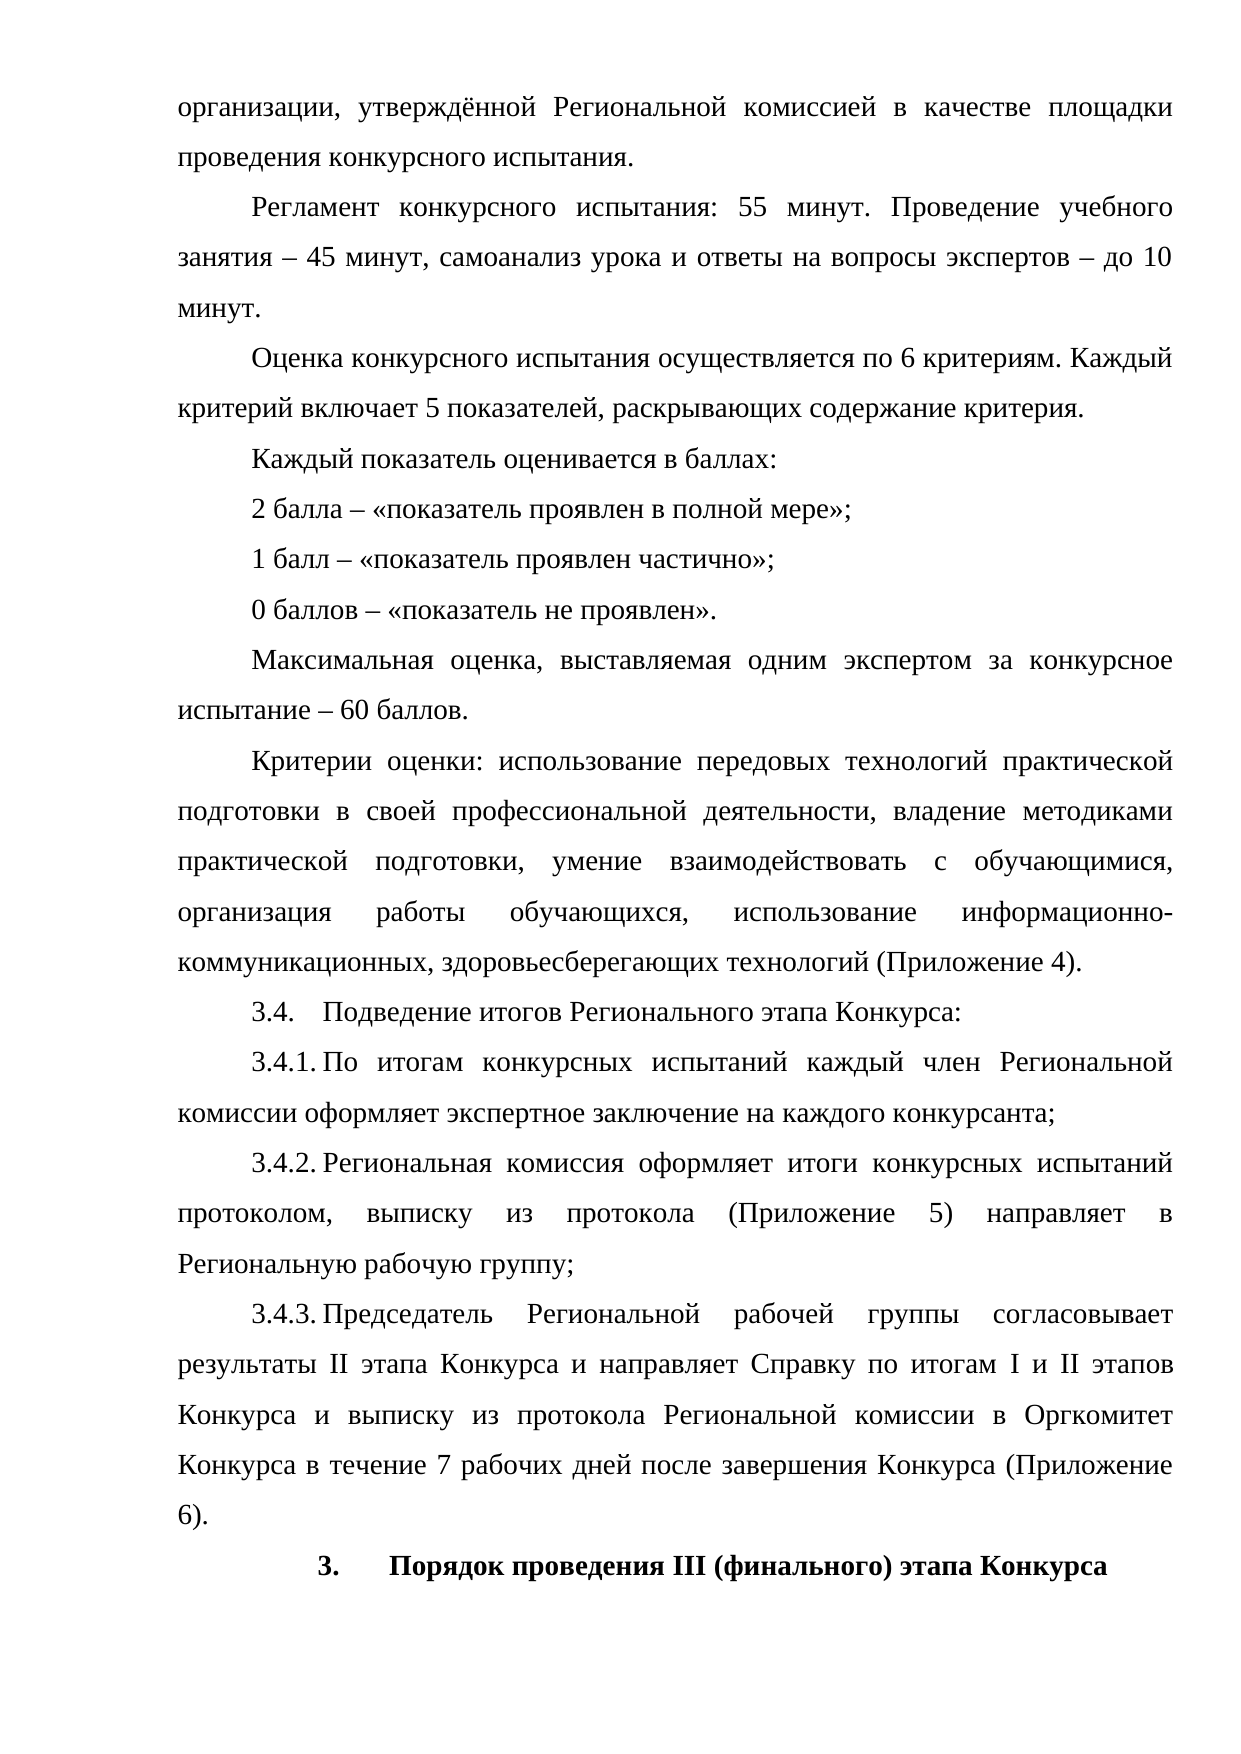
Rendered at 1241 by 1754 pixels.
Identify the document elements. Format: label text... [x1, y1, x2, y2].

text Максимальная оценка, выставляемая одним экспертом за конкурсное испытание – 60 баллов. [177, 642, 1174, 726]
text Оценка конкурсного испытания осуществляется по 6 критериям. Каждый критерий включает 5 показателей, раскрывающих содержание критерия. [177, 340, 1174, 424]
list Подведение итогов Регионального этапа Конкурса: [177, 994, 1174, 1028]
text Каждый показатель оценивается в баллах: [177, 441, 1174, 474]
list Порядок проведения III (финального) этапа Конкурса [177, 1548, 1174, 1581]
list Председатель Региональной рабочей группы согласовывает результаты II этапа Конкурса и направляет Справку по итогам I и II этапов Конкурса и выписку из протокола Региональной комиссии в Оргкомитет Конкурса в течение 7 рабочих дней после завершения Конкурса (Приложение 6). [177, 1296, 1174, 1531]
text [177, 89, 1174, 172]
text Критерии оценки: использование передовых технологий практической подготовки в своей профессиональной деятельности, владение методиками практической подготовки, умение взаимодействовать с обучающимися, организация работы обучающихся, использование информационно-коммуникационных, здоровьесберегающих технологий (Приложение 4). [177, 743, 1174, 977]
list По итогам конкурсных испытаний каждый член Региональной комиссии оформляет экспертное заключение на каждого конкурсанта; [177, 1044, 1174, 1128]
text 2 балла – «показатель проявлен в полной мере»; [177, 491, 1174, 525]
text 0 баллов – «показатель не проявлен». [177, 592, 1174, 625]
text Регламент конкурсного испытания: 55 минут. Проведение учебного занятия – 45 минут, самоанализ урока и ответы на вопросы экспертов – до 10 минут. [177, 189, 1174, 323]
text 1 балл – «показатель проявлен частично»; [177, 541, 1174, 575]
list Региональная комиссия оформляет итоги конкурсных испытаний протоколом, выписку из протокола (Приложение 5) направляет в Региональную рабочую группу; [177, 1145, 1174, 1279]
